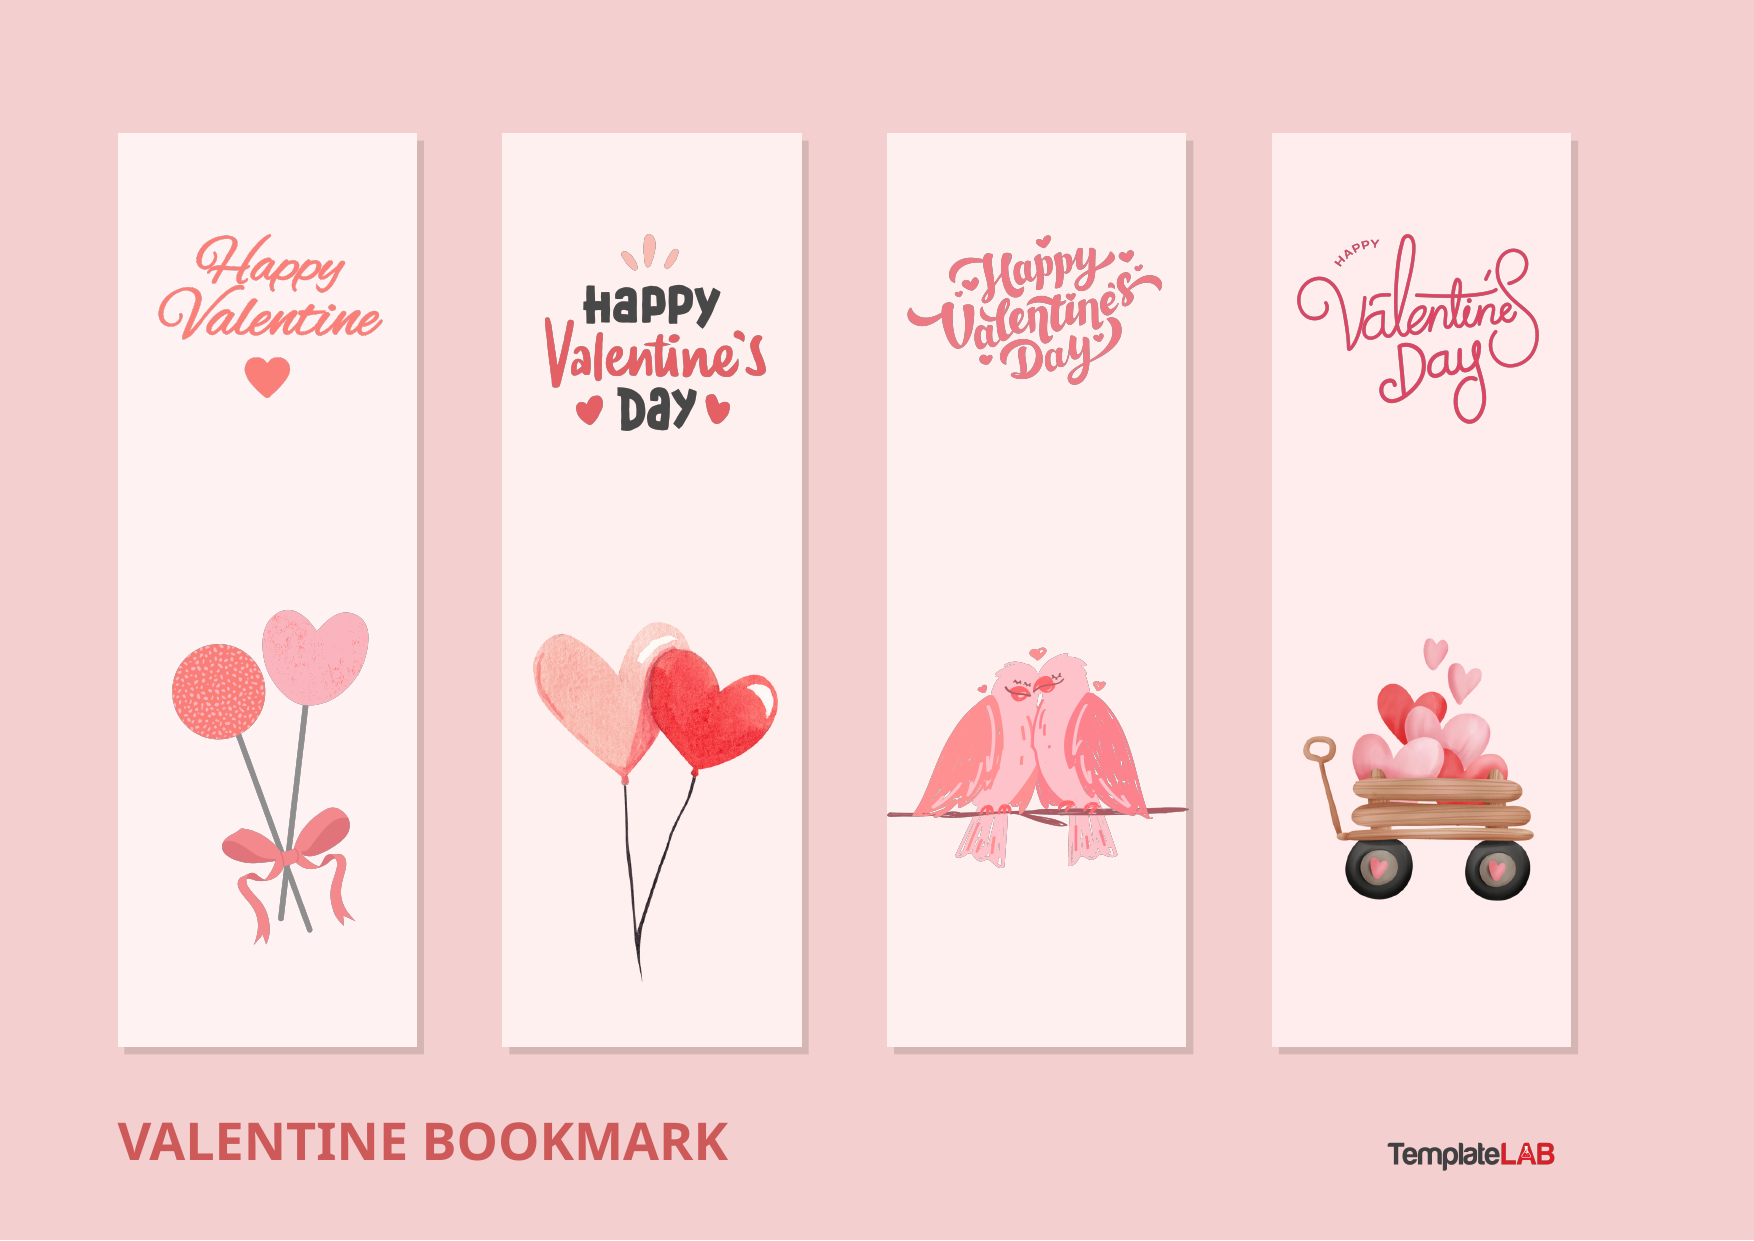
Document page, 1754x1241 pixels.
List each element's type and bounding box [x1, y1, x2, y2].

picture [533, 622, 778, 982]
picture [545, 234, 766, 431]
picture [1387, 1142, 1555, 1171]
picture [1296, 234, 1540, 424]
picture [172, 595, 369, 945]
picture [1303, 638, 1534, 901]
picture [906, 234, 1162, 387]
picture [887, 647, 1189, 869]
picture [158, 234, 383, 398]
